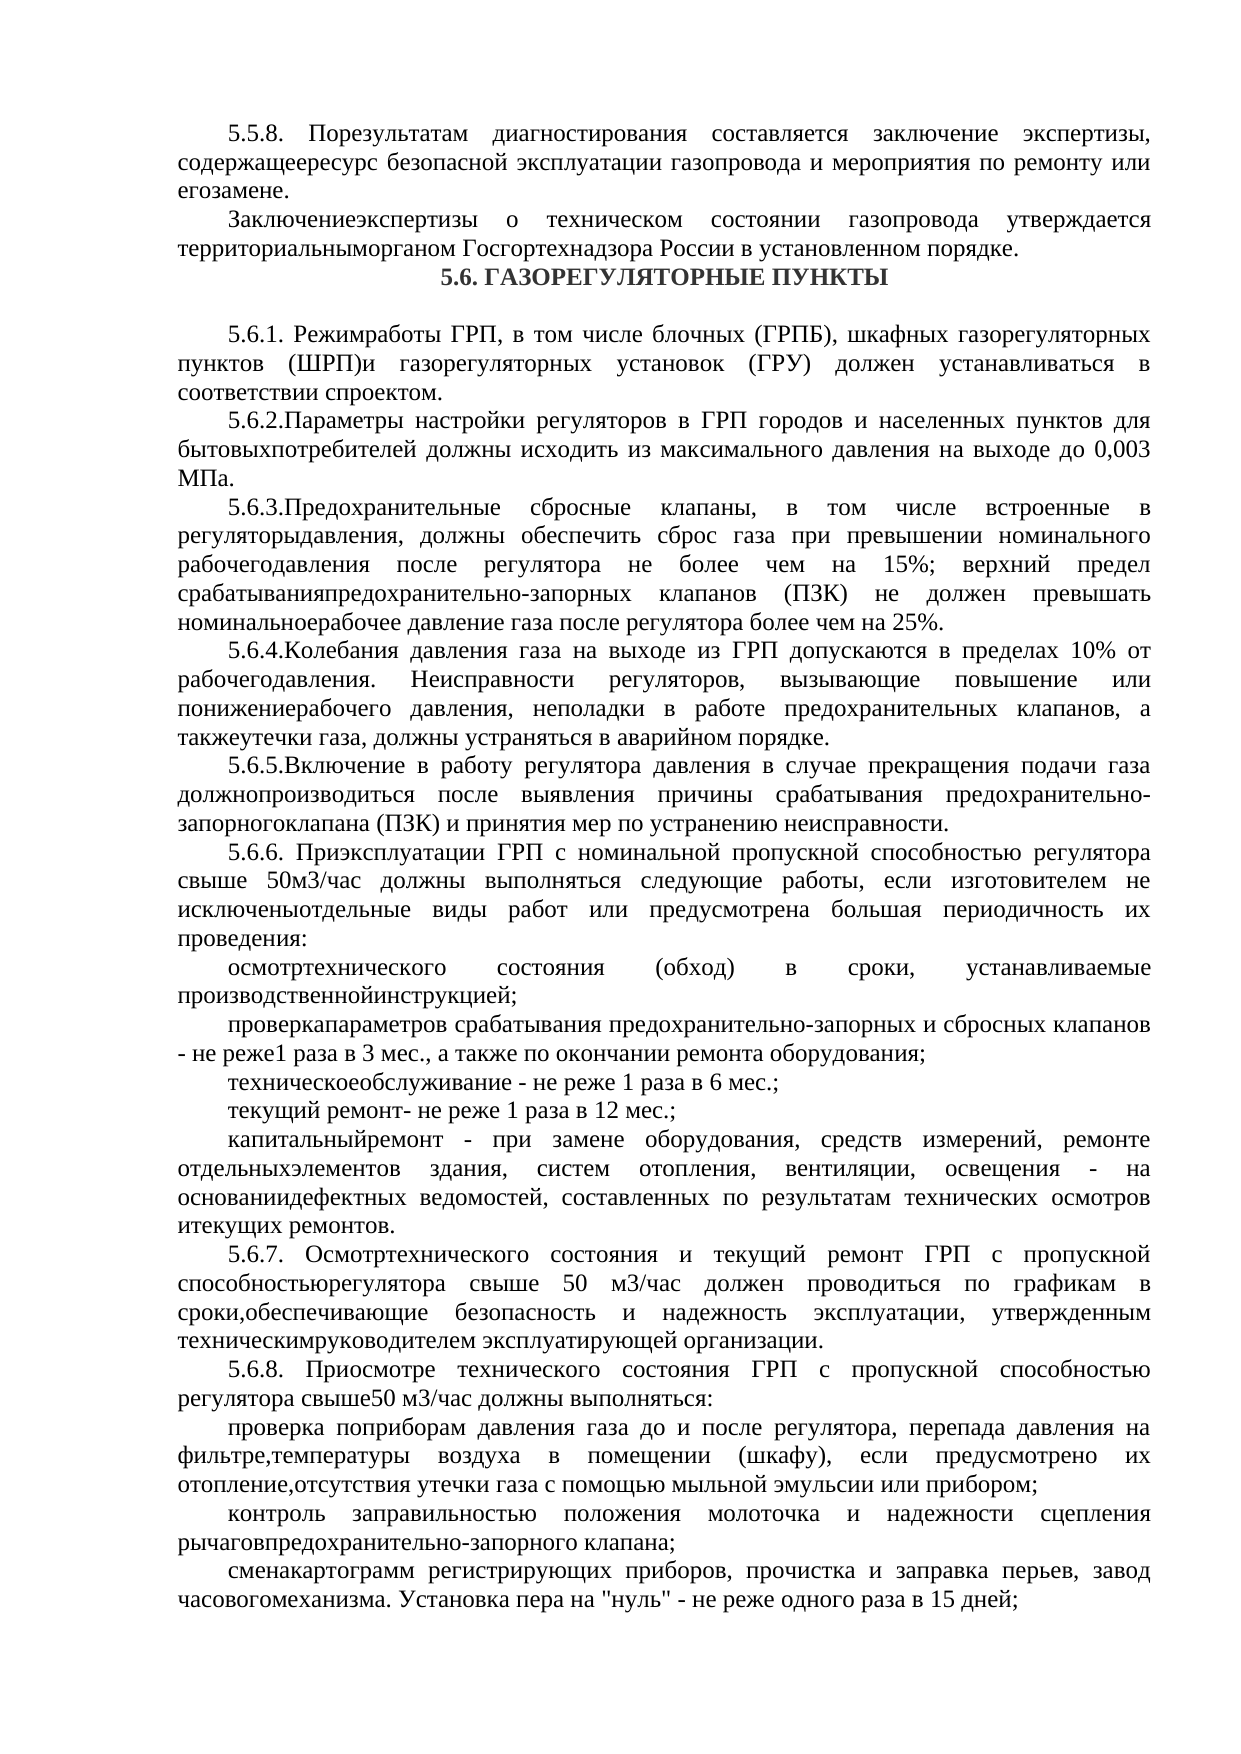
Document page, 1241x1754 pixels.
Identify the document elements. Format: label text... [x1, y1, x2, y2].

text техническоеобслуживание - не реже 1 раза в 6 мес.; [177, 1067, 1152, 1096]
text 5.6.7. Осмотртехнического состояния и текущий ремонт ГРП с пропускной способностьюрегулятора свыше 50 м3/час должен проводиться по графикам в сроки,обеспечивающие безопасность и надежность эксплуатации, утвержденным техническимруководителем эксплуатирующей организации. [177, 1239, 1152, 1354]
text проверка поприборам давления газа до и после регулятора, перепада давления на фильтре,температуры воздуха в помещении (шкафу), если предусмотрено их отопление,отсутствия утечки газа с помощью мыльной эмульсии или прибором; [177, 1412, 1152, 1498]
text Заключениеэкспертизы о техническом состоянии газопровода утверждается территориальныморганом Госгортехнадзора России в установленном порядке. [177, 204, 1152, 262]
text осмотртехнического состояния (обход) в сроки, устанавливаемые производственнойинструкцией; [177, 952, 1152, 1009]
text проверкапараметров срабатывания предохранительно-запорных и сбросных клапанов - не реже1 раза в 3 мес., а также по окончании ремонта оборудования; [177, 1009, 1152, 1067]
text 5.6.6. Приэксплуатации ГРП с номинальной пропускной способностью регулятора свыше 50м3/час должны выполняться следующие работы, если изготовителем не исключеныотдельные виды работ или предусмотрена большая периодичность их проведения: [177, 837, 1152, 952]
text сменакартограмм регистрирующих приборов, прочистка и заправка перьев, завод часовогомеханизма. Установка пера на "нуль" - не реже одного раза в 15 дней; [177, 1556, 1152, 1613]
text 5.5.8. Порезультатам диагностирования составляется заключение экспертизы, содержащеересурс безопасной эксплуатации газопровода и мероприятия по ремонту или егозамене. [177, 118, 1152, 204]
text текущий ремонт- не реже 1 раза в 12 мес.; [177, 1096, 1152, 1124]
text 5.6.8. Приосмотре технического состояния ГРП с пропускной способностью регулятора свыше50 м3/час должны выполняться: [177, 1354, 1152, 1412]
text 5.6.2.Параметры настройки регуляторов в ГРП городов и населенных пунктов для бытовыхпотребителей должны исходить из максимального давления на выходе до 0,003 МПа. [177, 406, 1152, 492]
text 5.6.3.Предохранительные сбросные клапаны, в том числе встроенные в регуляторыдавления, должны обеспечить сброс газа при превышении номинального рабочегодавления после регулятора не более чем на 15%; верхний предел срабатыванияпредохранительно-запорных клапанов (ПЗК) не должен превышать номинальноерабочее давление газа после регулятора более чем на 25%. [177, 492, 1152, 636]
text контроль заправильностью положения молоточка и надежности сцепления рычаговпредохранительно-запорного клапана; [177, 1498, 1152, 1556]
text 5.6.4.Колебания давления газа на выходе из ГРП допускаются в пределах 10% от рабочегодавления. Неисправности регуляторов, вызывающие повышение или понижениерабочего давления, неполадки в работе предохранительных клапанов, а такжеутечки газа, должны устраняться в аварийном порядке. [177, 636, 1152, 751]
text 5.6.1. Режимработы ГРП, в том числе блочных (ГРПБ), шкафных газорегуляторных пунктов (ШРП)и газорегуляторных установок (ГРУ) должен устанавливаться в соответствии спроектом. [177, 319, 1152, 406]
text 5.6.5.Включение в работу регулятора давления в случае прекращения подачи газа должнопроизводиться после выявления причины срабатывания предохранительно-запорногоклапана (ПЗК) и принятия мер по устранению неисправности. [177, 751, 1152, 837]
text 5.6. ГАЗОРЕГУЛЯТОРНЫЕ ПУНКТЫ [177, 262, 1152, 291]
text капитальныйремонт - при замене оборудования, средств измерений, ремонте отдельныхэлементов здания, систем отопления, вентиляции, освещения - на основаниидефектных ведомостей, составленных по результатам технических осмотров итекущих ремонтов. [177, 1124, 1152, 1239]
